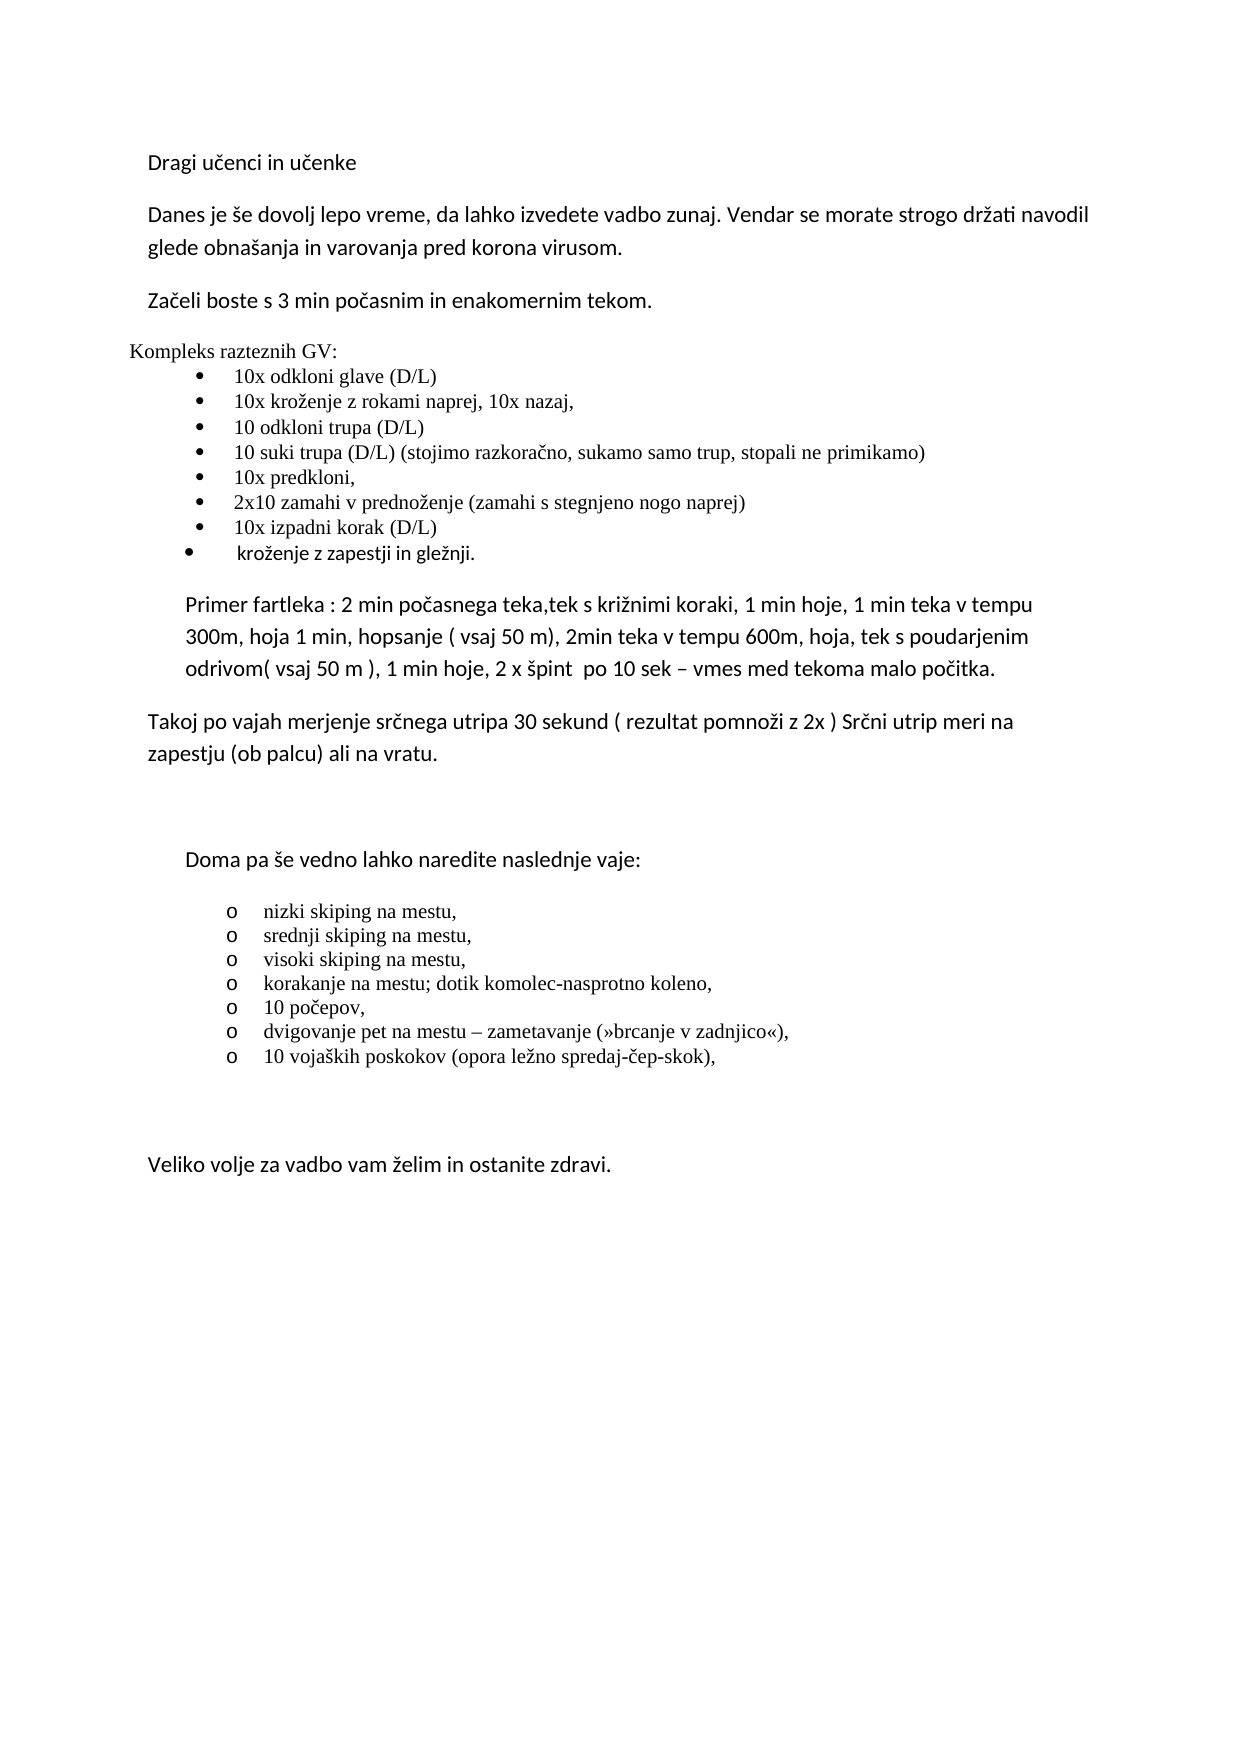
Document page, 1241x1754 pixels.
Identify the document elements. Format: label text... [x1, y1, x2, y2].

list 10x odkloni glave (D/L) [196, 363, 1093, 388]
list 10 suki trupa (D/L) (stojimo razkoračno, sukamo samo trup, stopali ne primikamo) [196, 439, 1093, 465]
text Začeli boste s 3 min počasnim in enakomernim tekom. [148, 286, 1093, 314]
list 10x kroženje z rokami naprej, 10x nazaj, [196, 388, 1093, 414]
list 10x predkloni, [196, 465, 1093, 489]
text Primer fartleka : 2 min počasnega teka,tek s križnimi koraki, 1 min hoje, 1 min teka v tempu 300m, hoja 1 min, hopsanje ( vsaj 50 m), 2min teka v tempu 600m, hoja, tek s poudarjenim odrivom( vsaj 50 m ), 1 min hoje, 2 x špint po 10 sek – vmes med tekoma malo počitka. [185, 590, 1093, 682]
text Takoj po vajah merjenje srčnega utripa 30 sekund ( rezultat pomnoži z 2x ) Srčni utrip meri na zapestju (ob palcu) ali na vratu. [148, 707, 1093, 767]
list 10 počepov, [226, 995, 1093, 1019]
text Doma pa še vedno lahko naredite naslednje vaje: [185, 846, 1093, 873]
list srednji skiping na mestu, [226, 923, 1093, 947]
list dvigovanje pet na mestu – zametavanje (»brcanje v zadnjico«), [226, 1019, 1093, 1043]
list 2x10 zamahi v prednoženje (zamahi s stegnjeno nogo naprej) [196, 489, 1093, 514]
text Veliko volje za vadbo vam želim in ostanite zdravi. [148, 1150, 1093, 1178]
list korakanje na mestu; dotik komolec-nasprotno koleno, [226, 971, 1093, 995]
text Kompleks razteznih GV: [129, 339, 454, 363]
list nizki skiping na mestu, [226, 898, 1093, 923]
list 10 vojaških poskokov (opora ležno spredaj-čep-skok), [226, 1043, 1093, 1068]
list 10x izpadni korak (D/L) [196, 514, 1093, 540]
list 10 odkloni trupa (D/L) [196, 414, 1093, 439]
text Danes je še dovolj lepo vreme, da lahko izvedete vadbo zunaj. Vendar se morate strogo držati navodil glede obnašanja in varovanja pred korona virusom. [148, 201, 1093, 261]
text Dragi učenci in učenke [148, 148, 1093, 176]
list visoki skiping na mestu, [226, 947, 1093, 971]
list kroženje z zapestji in gležnji. [185, 540, 1093, 565]
